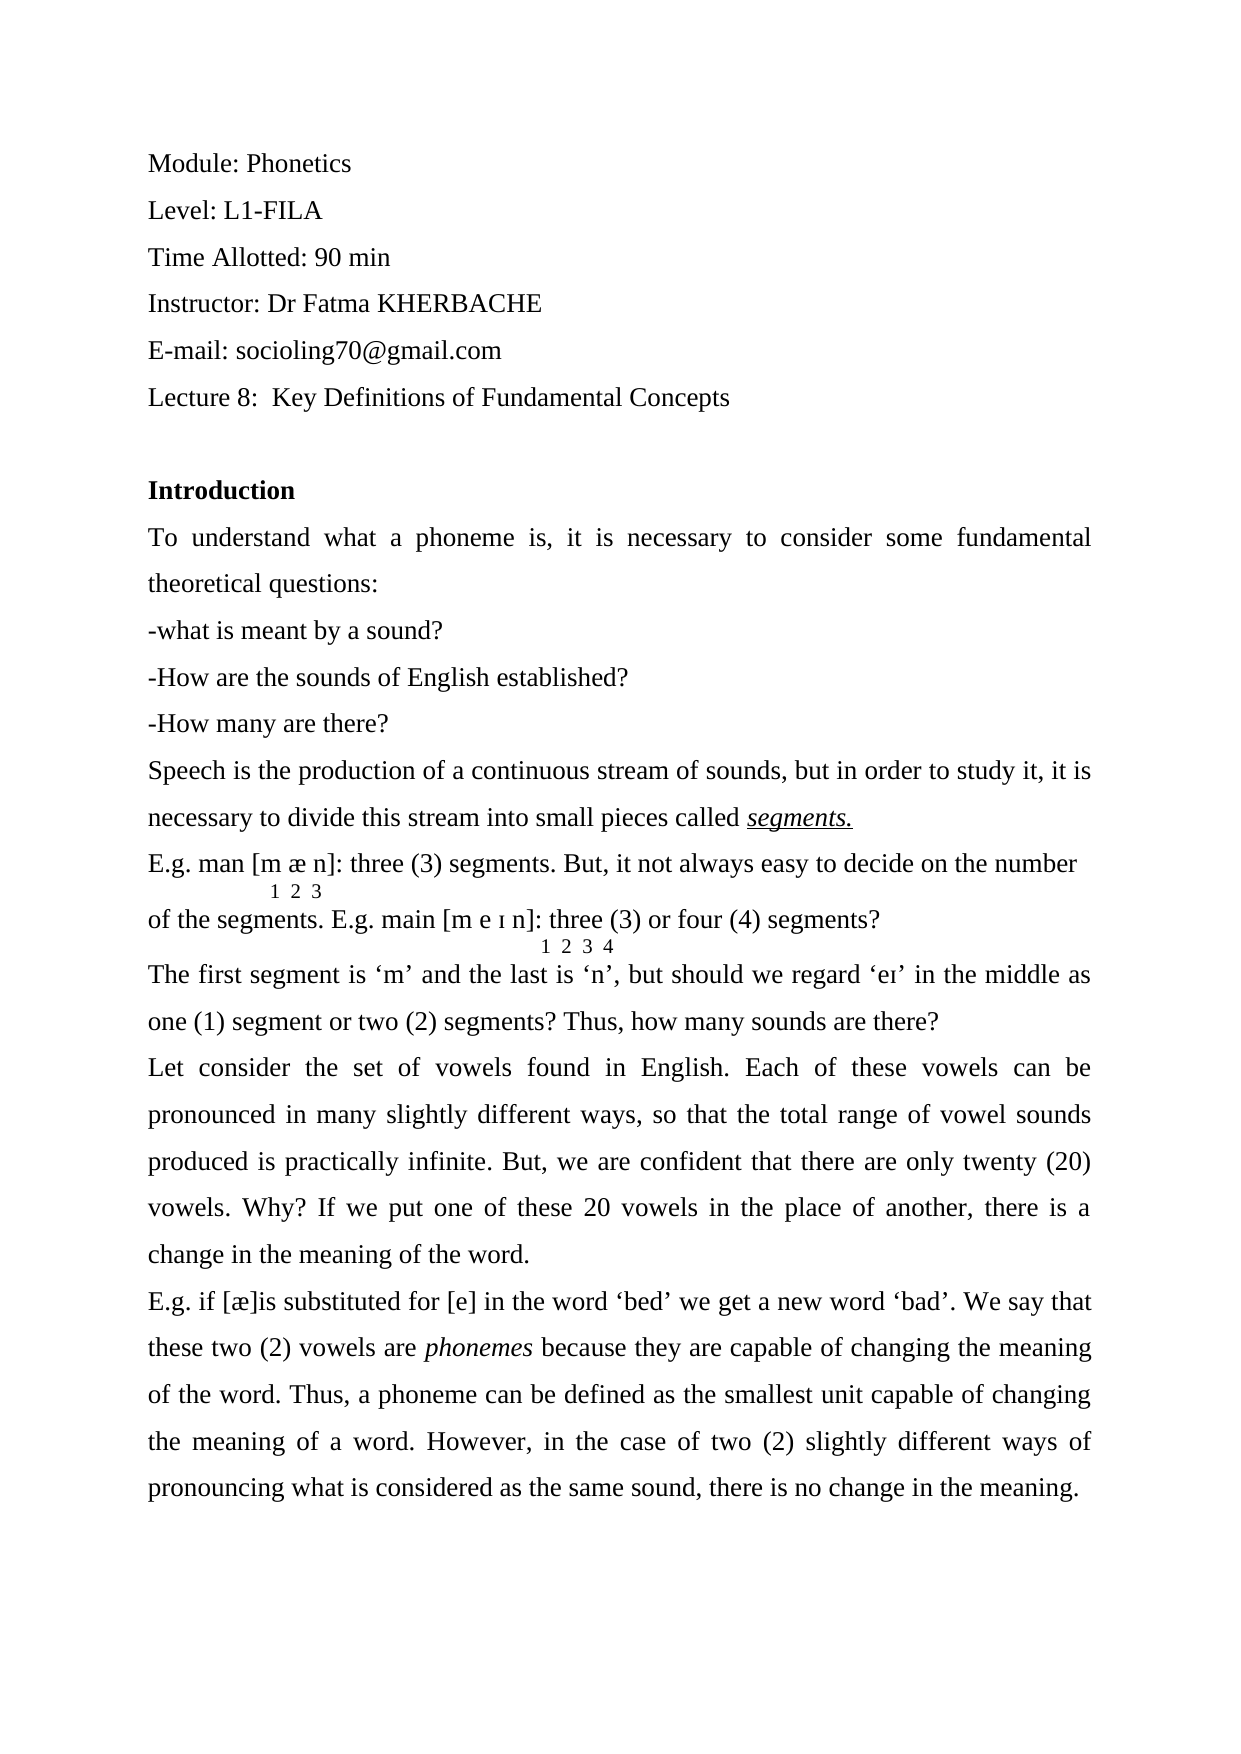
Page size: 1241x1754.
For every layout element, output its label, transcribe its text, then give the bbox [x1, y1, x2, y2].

text Time Allotted: 90 min [148, 241, 1093, 272]
text -what is meant by a sound? [148, 614, 1093, 645]
text Introduction [148, 474, 1093, 505]
text Instructor: Dr Fatma KHERBACHE [148, 288, 1093, 319]
text Level: L1-FILA [148, 194, 1093, 225]
text Let consider the set of vowels found in English. Each of these vowels can be pronounced in many slightly different ways, so that the total range of vowel sounds produced is practically infinite. But, we are confident that there are only twenty (20) vowels. Why? If we put one of these 20 vowels in the place of another, there is a change in the meaning of the word. [148, 1051, 1093, 1269]
text 1 2 3 [148, 879, 1093, 903]
text E.g. if [æ]is substituted for [e] in the word ‘bed’ we get a new word ‘bad’. We say that these two (2) vowels are phonemes because they are capable of changing the meaning of the word. Thus, a phoneme can be defined as the smallest unit capable of changing the meaning of a word. However, in the case of two (2) slightly different ways of pronouncing what is considered as the same sound, there is no change in the meaning. [148, 1285, 1093, 1502]
text E-mail: socioling70@gmail.com [148, 334, 1093, 365]
text E.g. man [m æ n]: three (3) segments. But, it not always easy to decide on the number [148, 848, 1093, 879]
text Module: Phonetics [148, 148, 1093, 179]
text Speech is the production of a continuous stream of sounds, but in order to study it, it is necessary to divide this stream into small pieces called segments. [148, 754, 1093, 832]
text -How are the sounds of English established? [148, 661, 1093, 692]
text The first segment is ‘m’ and the last is ‘n’, but should we regard ‘eɪ’ in the middle as one (1) segment or two (2) segments? Thus, how many sounds are there? [148, 958, 1093, 1036]
text To understand what a phoneme is, it is necessary to consider some fundamental theoretical questions: [148, 521, 1093, 599]
text 1 2 3 4 [148, 934, 1093, 958]
text of the segments. E.g. main [m e ɪ n]: three (3) or four (4) segments? [148, 903, 1093, 934]
text Lecture 8: Key Definitions of Fundamental Concepts [148, 381, 1093, 412]
text -How many are there? [148, 708, 1093, 739]
